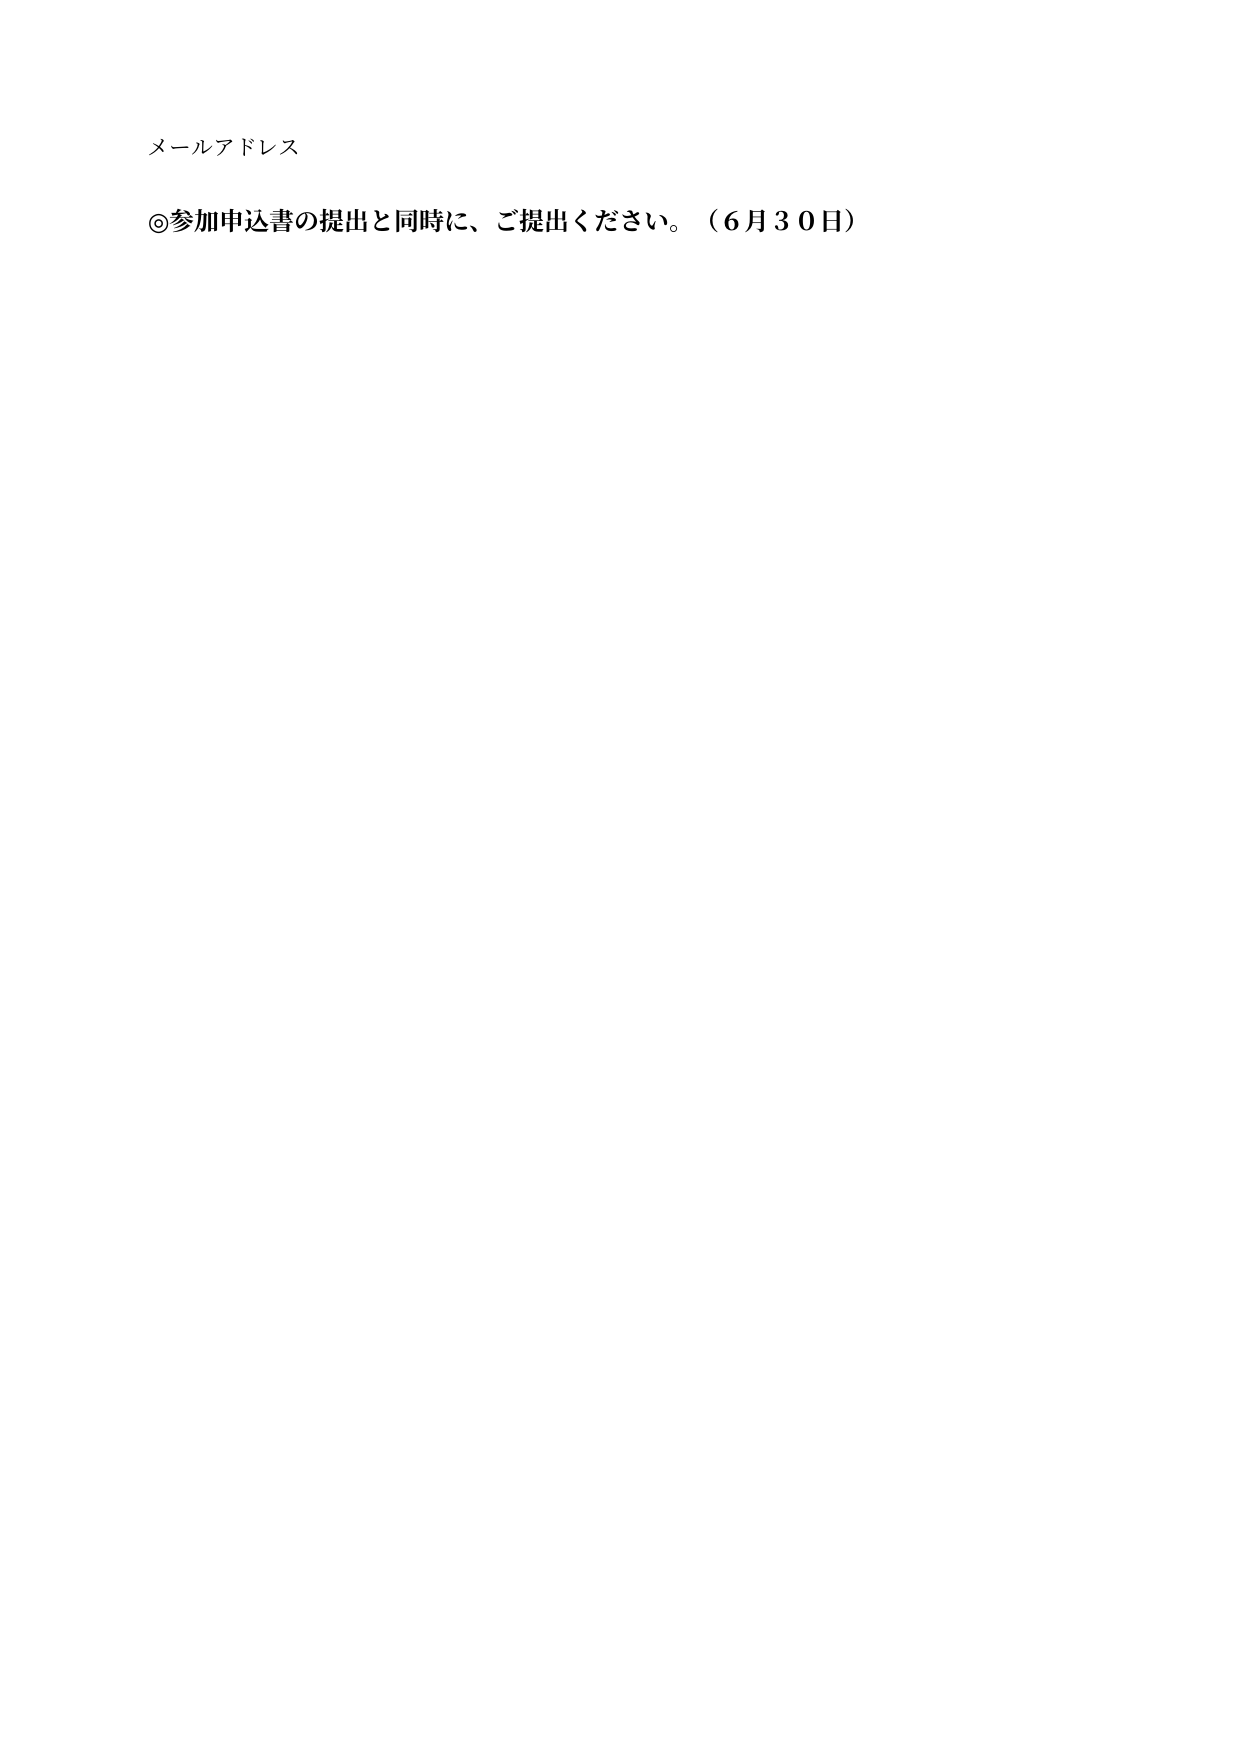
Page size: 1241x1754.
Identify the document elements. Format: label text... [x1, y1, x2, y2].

text ◎参加申込書の提出と同時に、ご提出ください。（６月３０日） [148, 202, 1122, 238]
text メールアドレス [148, 127, 1122, 164]
